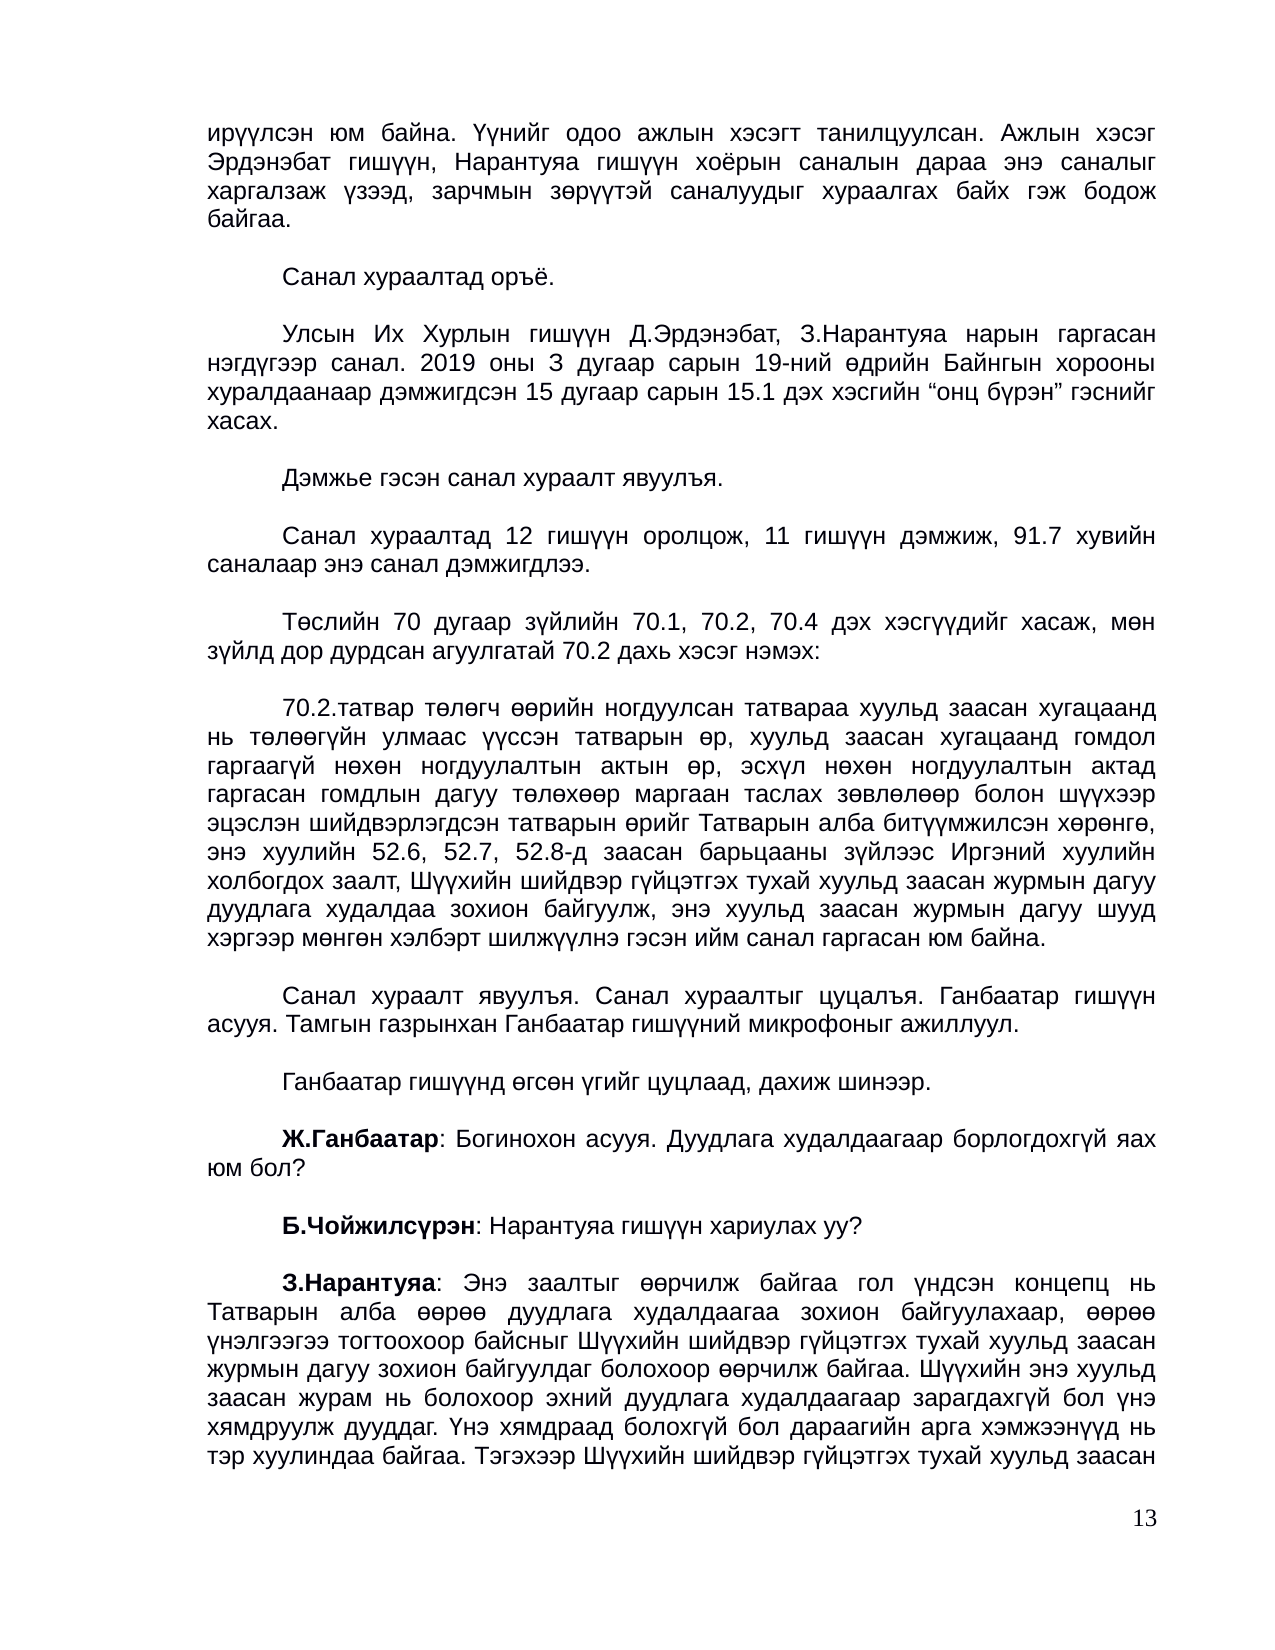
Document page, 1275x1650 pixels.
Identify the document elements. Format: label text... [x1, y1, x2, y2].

text Санал хураалтад оръё. [207, 262, 1157, 291]
text Ганбаатар гишүүнд өгсөн үгийг цуцлаад, дахиж шинээр. [207, 1067, 1157, 1096]
text Б.Чойжилсүрэн: Нарантуяа гишүүн хариулах уу? [207, 1211, 1157, 1239]
text Дэмжье гэсэн санал хураалт явуулъя. [207, 463, 1157, 492]
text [207, 1268, 1157, 1469]
text Санал хураалтад 12 гишүүн оролцож, 11 гишүүн дэмжиж, 91.7 хувийн саналаар энэ санал дэмжигдлээ. [207, 521, 1157, 578]
text Санал хураалт явуулъя. Санал хураалтыг цуцалъя. Ганбаатар гишүүн асууя. Тамгын газрынхан Ганбаатар гишүүний микрофоныг ажиллуул. [207, 981, 1157, 1038]
text Төслийн 70 дугаар зүйлийн 70.1, 70.2, 70.4 дэх хэсгүүдийг хасаж, мөн зүйлд дор дурдсан агуулгатай 70.2 дахь хэсэг нэмэх: [207, 607, 1157, 664]
text Ж.Ганбаатар: Богинохон асууя. Дуудлага худалдаагаар борлогдохгүй яах юм бол? [207, 1124, 1157, 1182]
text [207, 118, 1157, 233]
text Улсын Их Хурлын гишүүн Д.Эрдэнэбат, З.Нарантуяа нарын гаргасан нэгдүгээр санал. 2019 оны З дугаар сарын 19-ний өдрийн Байнгын хорооны хуралдаанаар дэмжигдсэн 15 дугаар сарын 15.1 дэх хэсгийн “онц бүрэн” гэснийг хасах. [207, 319, 1157, 434]
text 70.2.татвар төлөгч өөрийн ногдуулсан татвараа хуульд заасан хугацаанд нь төлөөгүйн улмаас үүссэн татварын өр, хуульд заасан хугацаанд гомдол гаргаагүй нөхөн ногдуулалтын актын өр, эсхүл нөхөн ногдуулалтын актад гаргасан гомдлын дагуу төлөхөөр маргаан таслах зөвлөлөөр болон шүүхээр эцэслэн шийдвэрлэгдсэн татварын өрийг Татварын алба битүүмжилсэн хөрөнгө, энэ хуулийн 52.6, 52.7, 52.8-д заасан барьцааны зүйлээс Иргэний хуулийн холбогдох заалт, Шүүхийн шийдвэр гүйцэтгэх тухай хуульд заасан журмын дагуу дуудлага худалдаа зохион байгуулж, энэ хуульд заасан журмын дагуу шууд хэргээр мөнгөн хэлбэрт шилжүүлнэ гэсэн ийм санал гаргасан юм байна. [207, 693, 1157, 952]
